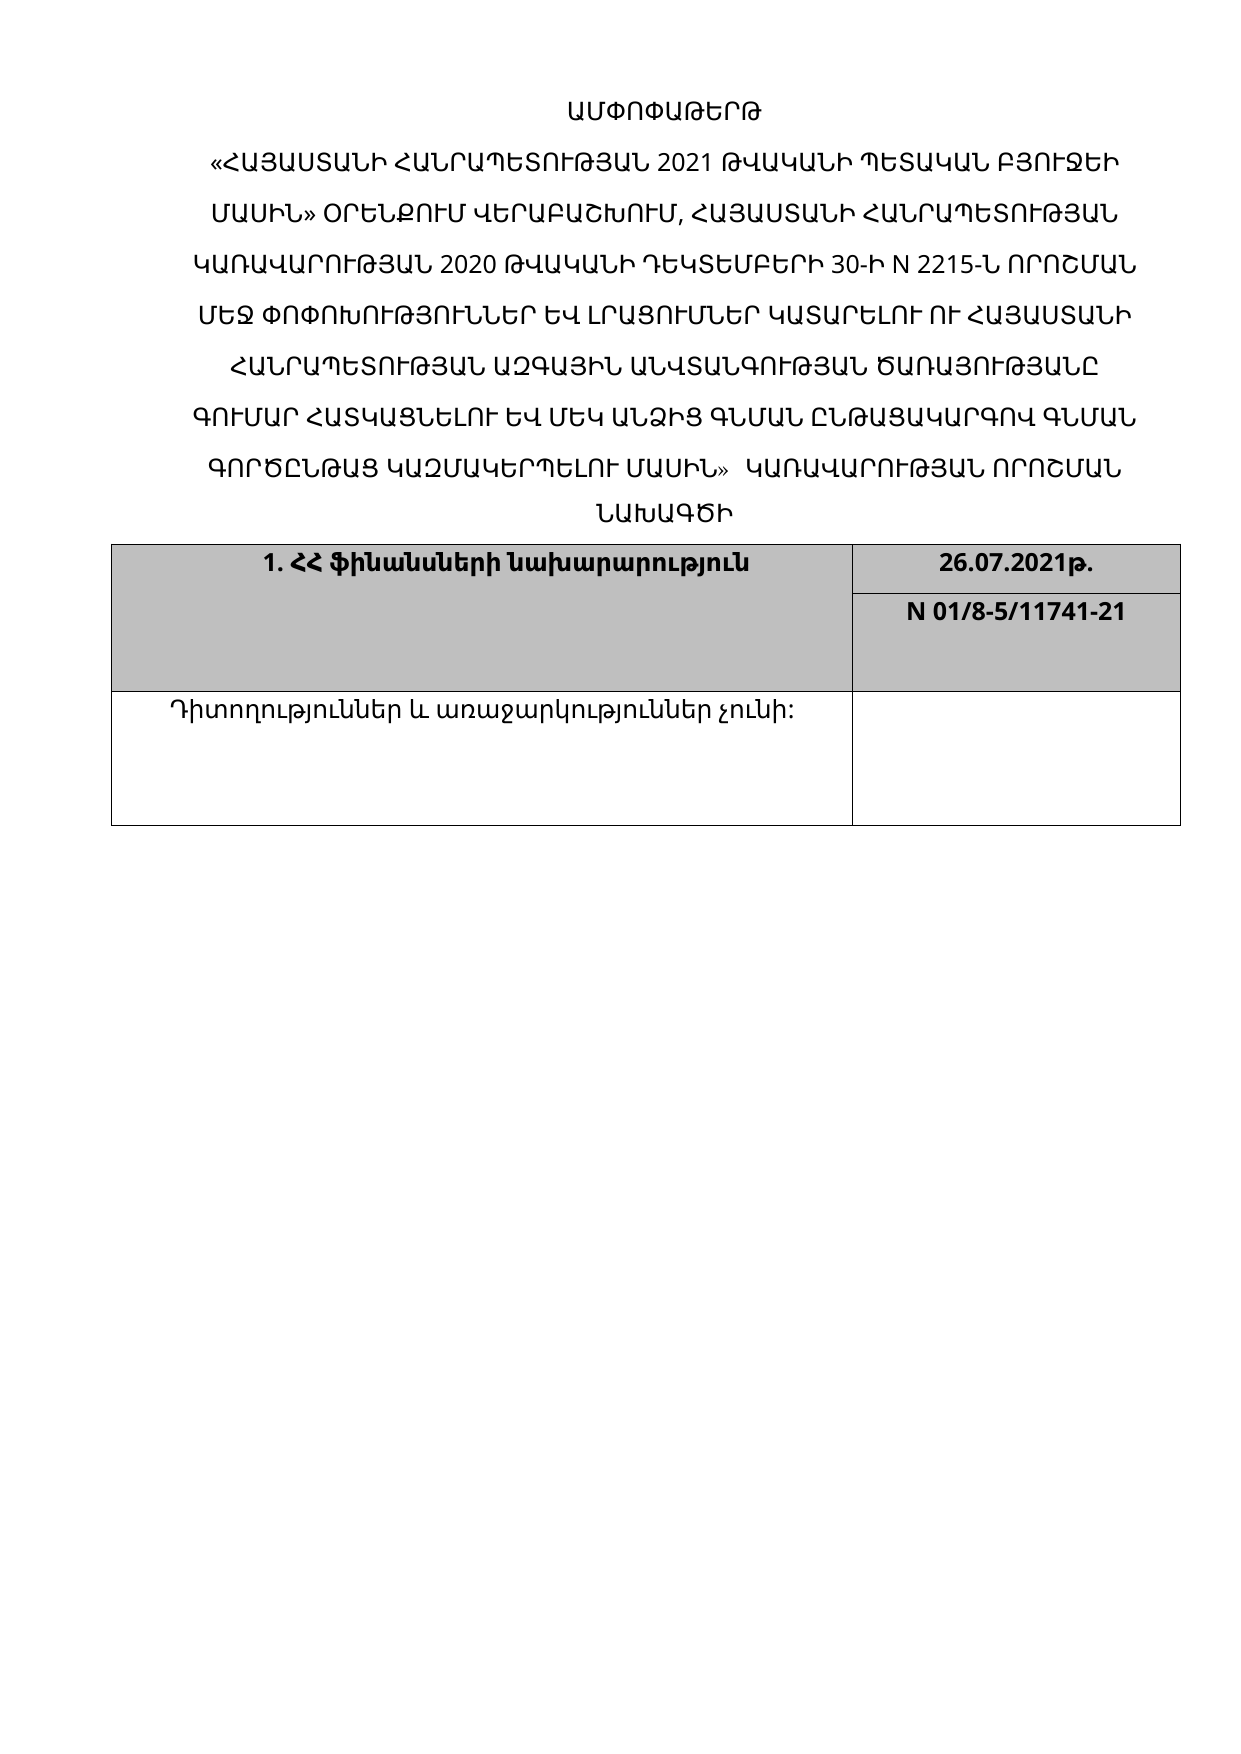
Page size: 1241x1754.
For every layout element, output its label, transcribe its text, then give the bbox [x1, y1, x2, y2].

text «ՀԱՅԱՍՏԱՆԻ ՀԱՆՐԱՊԵՏՈՒԹՅԱՆ 2021 ԹՎԱԿԱՆԻ ՊԵՏԱԿԱՆ ԲՅՈՒՋԵԻ ՄԱՍԻՆ» ՕՐԵՆՔՈՒՄ ՎԵՐԱԲԱՇԽՈՒՄ, ՀԱՅԱՍՏԱՆԻ ՀԱՆՐԱՊԵՏՈՒԹՅԱՆ ԿԱՌԱՎԱՐՈՒԹՅԱՆ 2020 ԹՎԱԿԱՆԻ ԴԵԿՏԵՄԲԵՐԻ 30-Ի N 2215-Ն ՈՐՈՇՄԱՆ ՄԵՋ ՓՈՓՈԽՈՒԹՅՈՒՆՆԵՐ ԵՎ ԼՐԱՑՈՒՄՆԵՐ ԿԱՏԱՐԵԼՈՒ ՈՒ ՀԱՅԱՍՏԱՆԻ ՀԱՆՐԱՊԵՏՈՒԹՅԱՆ ԱԶԳԱՅԻՆ ԱՆՎՏԱՆԳՈՒԹՅԱՆ ԾԱՌԱՅՈՒԹՅԱՆԸ ԳՈՒՄԱՐ ՀԱՏԿԱՑՆԵԼՈՒ ԵՎ ՄԵԿ ԱՆՁԻՑ ԳՆՄԱՆ ԸՆԹԱՑԱԿԱՐԳՈՎ ԳՆՄԱՆ ԳՈՐԾԸՆԹԱՑ ԿԱԶՄԱԿԵՐՊԵԼՈՒ ՄԱՍԻՆ ԿԱՌԱՎԱՐՈՒԹՅԱՆ ՈՐՈՇՄԱՆ ՆԱԽԱԳԾԻ [177, 145, 1152, 529]
table_cell N 01/8-5/11741-21 [853, 594, 1180, 691]
table_header 1. ՀՀ ֆինանսների նախարարություն [112, 545, 852, 691]
text ԱՄՓՈՓԱԹԵՐԹ [177, 94, 1152, 128]
table_header 26.07.2021թ. [853, 545, 1180, 593]
table_cell [853, 692, 1180, 825]
table_cell Դիտողություններ և առաջարկություններ չունի: [112, 692, 852, 825]
